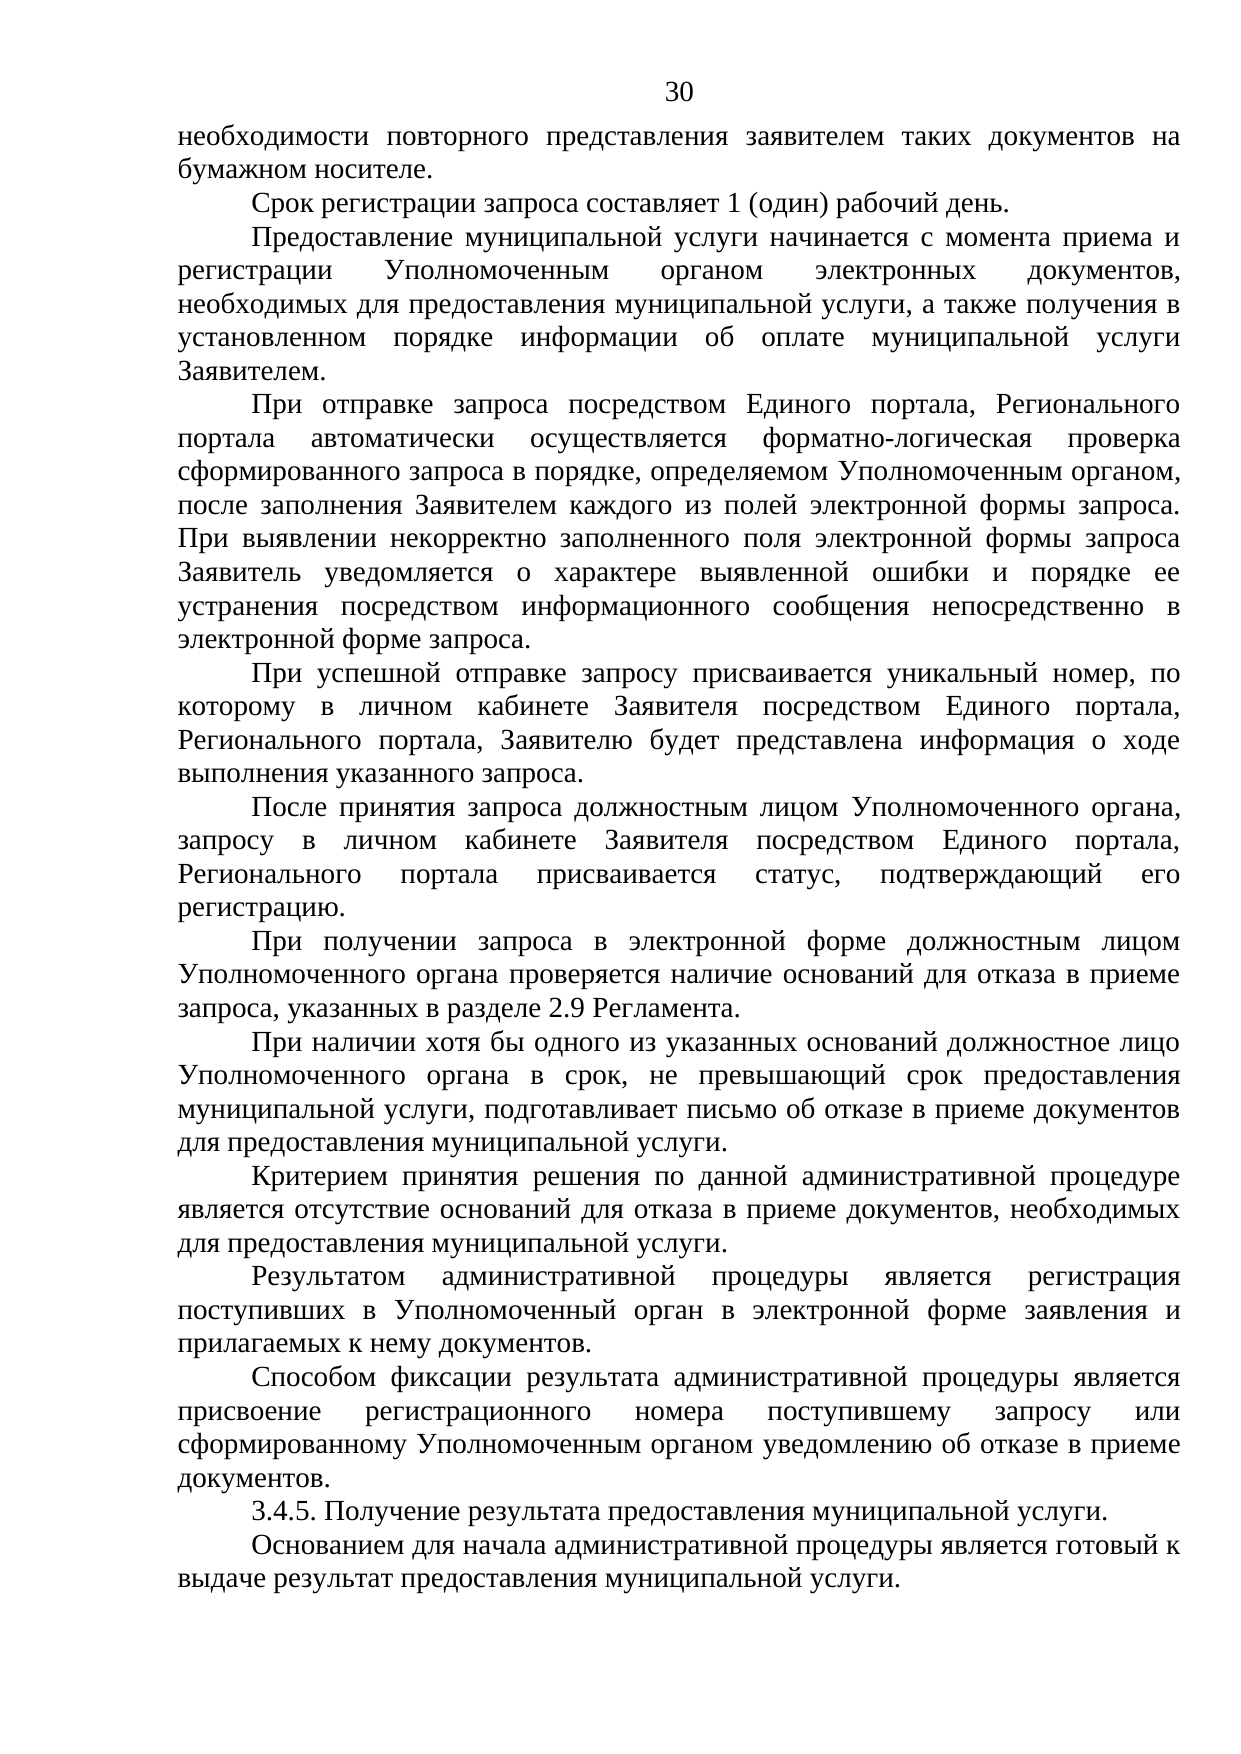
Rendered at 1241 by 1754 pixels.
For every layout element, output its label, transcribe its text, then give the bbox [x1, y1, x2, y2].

text При наличии хотя бы одного из указанных оснований должностное лицо Уполномоченного органа в срок, не превышающий срок предоставления муниципальной услуги, подготавливает письмо об отказе в приеме документов для предоставления муниципальной услуги. [177, 1024, 1181, 1158]
text Способом фиксации результата административной процедуры является присвоение регистрационного номера поступившему запросу или сформированному Уполномоченным органом уведомлению об отказе в приеме документов. [177, 1359, 1181, 1493]
text При получении запроса в электронной форме должностным лицом Уполномоченного органа проверяется наличие оснований для отказа в приеме запроса, указанных в разделе 2.9 Регламента. [177, 923, 1181, 1024]
text После принятия запроса должностным лицом Уполномоченного органа, запросу в личном кабинете Заявителя посредством Единого портала, Регионального портала присваивается статус, подтверждающий его регистрацию. [177, 789, 1181, 923]
text Критерием принятия решения по данной административной процедуре является отсутствие оснований для отказа в приеме документов, необходимых для предоставления муниципальной услуги. [177, 1158, 1181, 1258]
text При отправке запроса посредством Единого портала, Регионального портала автоматически осуществляется форматно-логическая проверка сформированного запроса в порядке, определяемом Уполномоченным органом, после заполнения Заявителем каждого из полей электронной формы запроса. При выявлении некорректно заполненного поля электронной формы запроса Заявитель уведомляется о характере выявленной ошибки и порядке ее устранения посредством информационного сообщения непосредственно в электронной форме запроса. [177, 386, 1181, 655]
text Предоставление муниципальной услуги начинается с момента приема и регистрации Уполномоченным органом электронных документов, необходимых для предоставления муниципальной услуги, а также получения в установленном порядке информации об оплате муниципальной услуги Заявителем. [177, 219, 1181, 386]
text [177, 118, 1181, 185]
text При успешной отправке запросу присваивается уникальный номер, по которому в личном кабинете Заявителя посредством Единого портала, Регионального портала, Заявителю будет представлена информация о ходе выполнения указанного запроса. [177, 655, 1181, 789]
text Срок регистрации запроса составляет 1 (один) рабочий день. [177, 185, 1181, 219]
text Основанием для начала административной процедуры является готовый к выдаче результат предоставления муниципальной услуги. [177, 1527, 1181, 1594]
text 3.4.5. Получение результата предоставления муниципальной услуги. [177, 1493, 1181, 1527]
text Результатом административной процедуры является регистрация поступивших в Уполномоченный орган в электронной форме заявления и прилагаемых к нему документов. [177, 1258, 1181, 1359]
